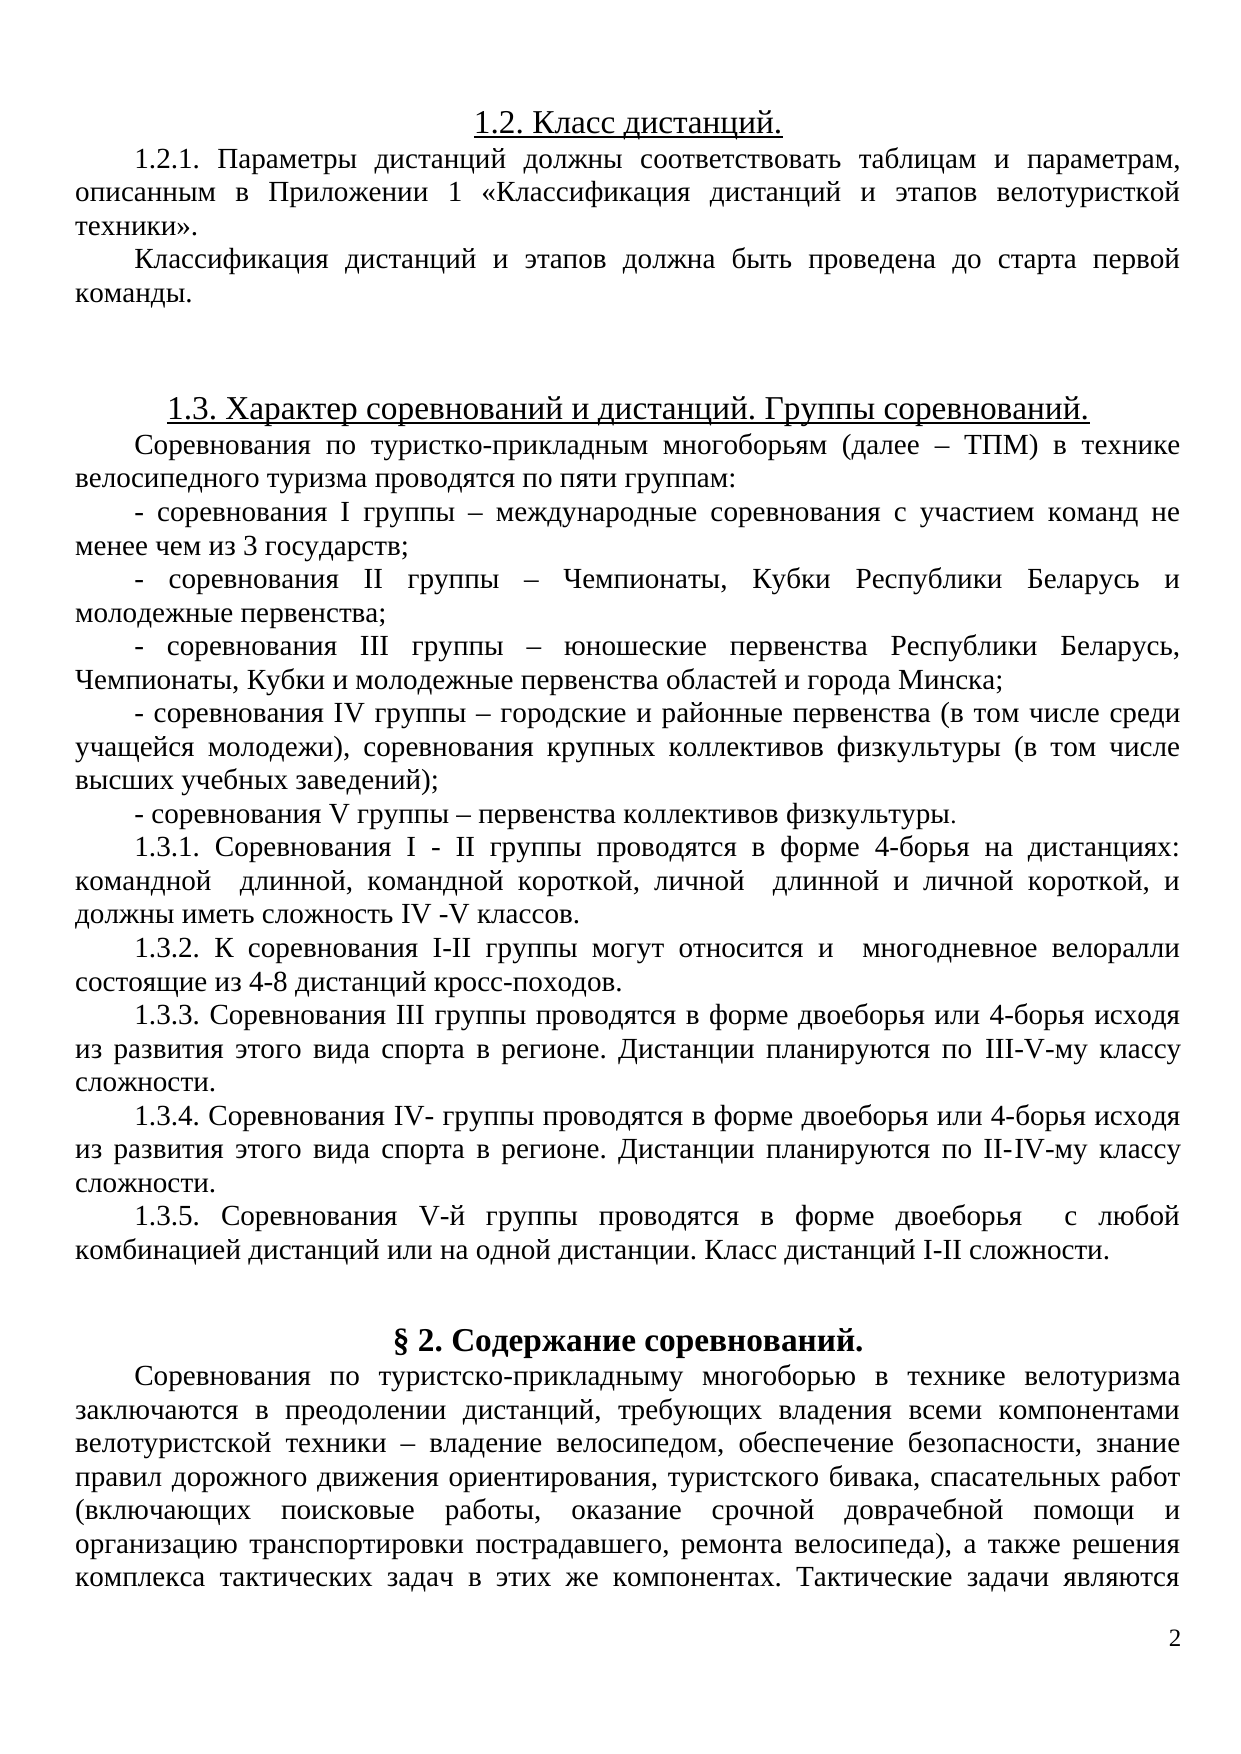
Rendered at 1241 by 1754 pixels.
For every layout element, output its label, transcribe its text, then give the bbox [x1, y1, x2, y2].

subtitle 1.3. Характер соревнований и дистанций. Группы соревнований. [75, 389, 1181, 427]
text 1.3.1. Соревнования I - II группы проводятся в форме 4-борья на дистанциях: командной длинной, командной короткой, личной длинной и личной короткой, и должны иметь сложность IV -V классов. [75, 829, 1181, 930]
text - соревнования I группы – международные соревнования с участием команд не менее чем из 3 государств; [75, 494, 1181, 561]
text 1.3.3. Соревнования III группы проводятся в форме двоеборья или 4-борья исходя из развития этого вида спорта в регионе. Дистанции планируются по III-V-му классу сложности. [75, 997, 1181, 1098]
text 1.2.1. Параметры дистанций должны соответствовать таблицам и параметрам, описанным в Приложении 1 «Классификация дистанций и этапов велотуристкой техники». [75, 141, 1181, 242]
text 1.3.2. К соревнования I-II группы могут относится и многодневное велоралли состоящие из 4-8 дистанций кросс-походов. [75, 930, 1181, 997]
text Соревнования по туристко-прикладным многоборьям (далее – ТПМ) в технике велосипедного туризма проводятся по пяти группам: [75, 427, 1181, 494]
subtitle 1.2. Класс дистанций. [75, 103, 1181, 141]
text - соревнования IV группы – городские и районные первенства (в том числе среди учащейся молодежи), соревнования крупных коллективов физкультуры (в том числе высших учебных заведений); [75, 695, 1181, 796]
text - соревнования V группы – первенства коллективов физкультуры. [75, 796, 1181, 829]
text 1.3.4. Соревнования IV- группы проводятся в форме двоеборья или 4-борья исходя из развития этого вида спорта в регионе. Дистанции планируются по II-IV-му классу сложности. [75, 1098, 1181, 1198]
subtitle § 2. Содержание соревнований. [75, 1320, 1181, 1358]
text Классификация дистанций и этапов должна быть проведена до старта первой команды. [75, 242, 1181, 309]
text 1.3.5. Соревнования V-й группы проводятся в форме двоеборья с любой комбинацией дистанций или на одной дистанции. Класс дистанций I-II сложности. [75, 1198, 1181, 1266]
text - соревнования III группы – юношеские первенства Республики Беларусь, Чемпионаты, Кубки и молодежные первенства областей и города Минска; [75, 628, 1181, 695]
text - соревнования II группы – Чемпионаты, Кубки Республики Беларусь и молодежные первенства; [75, 561, 1181, 628]
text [75, 1358, 1181, 1593]
